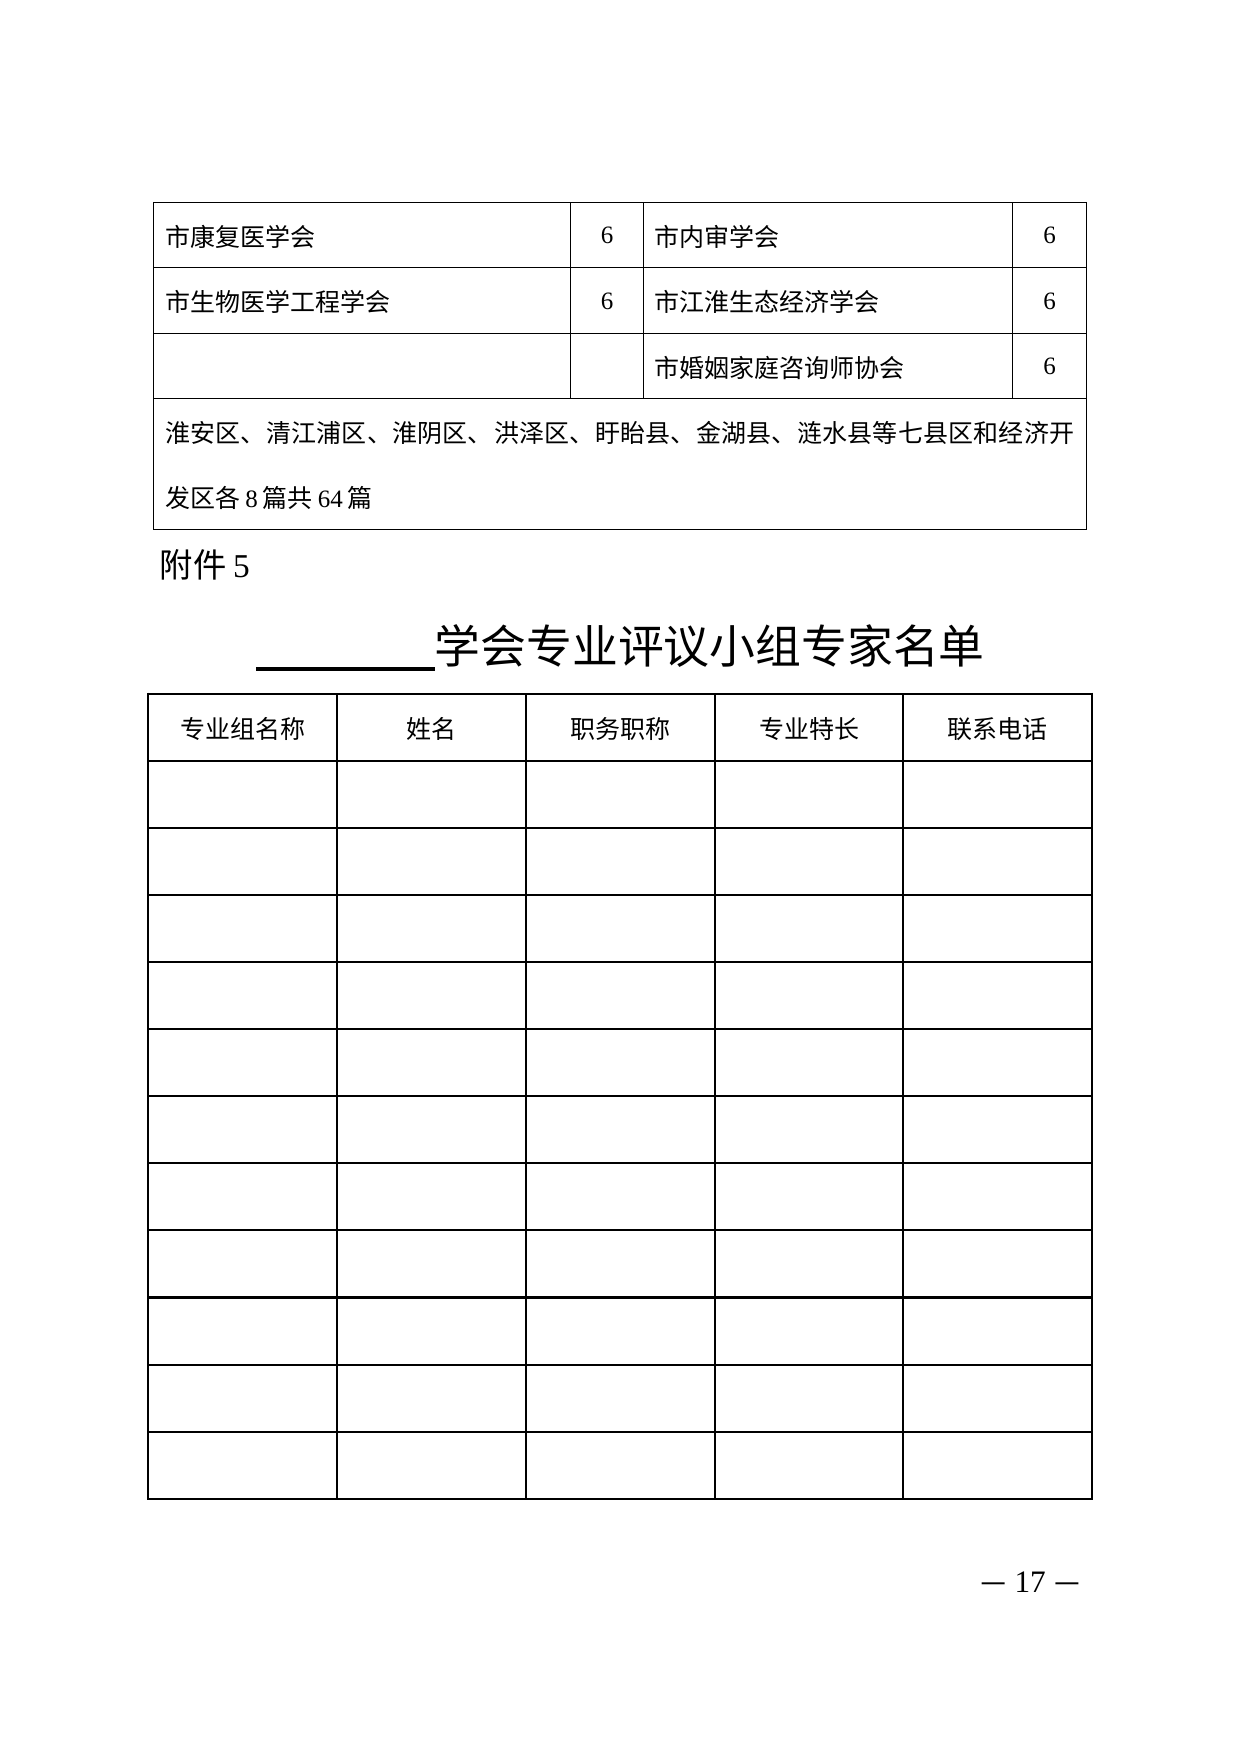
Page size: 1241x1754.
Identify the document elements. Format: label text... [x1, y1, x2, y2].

table_cell 6 [571, 203, 643, 267]
table_cell [149, 963, 336, 1028]
table_cell [527, 1299, 714, 1363]
table_cell 淮安区、清江浦区、淮阴区、洪泽区、盱眙县、金湖县、涟水县等七县区和经济开发区各8篇共64篇 [154, 399, 1086, 529]
table_cell [716, 1097, 902, 1162]
table_cell [716, 963, 902, 1028]
table_cell [338, 1231, 525, 1296]
table_cell 市婚姻家庭咨询师协会 [644, 334, 1012, 398]
table_cell [338, 1299, 525, 1363]
table_header 专业组名称 [149, 695, 336, 760]
table_cell [571, 334, 643, 398]
table_cell [527, 762, 714, 827]
table_cell 6 [1013, 334, 1086, 398]
table_cell [149, 1366, 336, 1431]
table_cell [149, 1231, 336, 1296]
table_cell [904, 1164, 1091, 1229]
table_cell [904, 829, 1091, 894]
table_cell [904, 896, 1091, 961]
table_cell [716, 1164, 902, 1229]
table_cell 市内审学会 [644, 203, 1012, 267]
table_cell [904, 1366, 1091, 1431]
table_cell [527, 1366, 714, 1431]
table_cell [716, 896, 902, 961]
table_header 专业特长 [716, 695, 902, 760]
table_cell [527, 1164, 714, 1229]
table_header 职务职称 [527, 695, 714, 760]
table_header 联系电话 [904, 695, 1091, 760]
table_cell 市康复医学会 [154, 203, 570, 267]
table_cell [338, 1433, 525, 1498]
table_cell [149, 1030, 336, 1095]
table_cell [149, 1433, 336, 1498]
table_cell [149, 762, 336, 827]
table_cell [716, 1366, 902, 1431]
table_cell [149, 1164, 336, 1229]
table_cell [338, 1366, 525, 1431]
table_cell [527, 1030, 714, 1095]
table_cell [716, 1299, 902, 1363]
table_cell [338, 762, 525, 827]
table_cell 6 [571, 268, 643, 333]
table_cell 市江淮生态经济学会 [644, 268, 1012, 333]
table_cell [716, 1231, 902, 1296]
table_cell [716, 1030, 902, 1095]
table_cell 6 [1013, 203, 1086, 267]
table_cell [904, 1030, 1091, 1095]
table_cell [149, 896, 336, 961]
table_cell [527, 896, 714, 961]
table_cell [527, 1097, 714, 1162]
table_cell [904, 1299, 1091, 1363]
table_cell [149, 829, 336, 894]
table_cell [338, 896, 525, 961]
table_cell [338, 1164, 525, 1229]
text 附件5 [159, 530, 1081, 595]
table_cell [338, 963, 525, 1028]
table_cell [904, 1231, 1091, 1296]
table_cell [716, 829, 902, 894]
table_cell [904, 762, 1091, 827]
table_cell [338, 829, 525, 894]
table_cell [904, 963, 1091, 1028]
table_cell [527, 829, 714, 894]
table_cell [904, 1097, 1091, 1162]
table_cell [527, 1231, 714, 1296]
table_header 姓名 [338, 695, 525, 760]
table_cell [716, 1433, 902, 1498]
table_cell [904, 1433, 1091, 1498]
table_cell [338, 1030, 525, 1095]
table_cell 6 [1013, 268, 1086, 333]
text 学会专业评议小组专家名单 [159, 595, 1081, 693]
table_cell 市生物医学工程学会 [154, 268, 570, 333]
table_cell [527, 1433, 714, 1498]
table_cell [527, 963, 714, 1028]
table_cell [149, 1299, 336, 1363]
table_cell [716, 762, 902, 827]
table_cell [154, 334, 570, 398]
table_cell [338, 1097, 525, 1162]
table_cell [149, 1097, 336, 1162]
